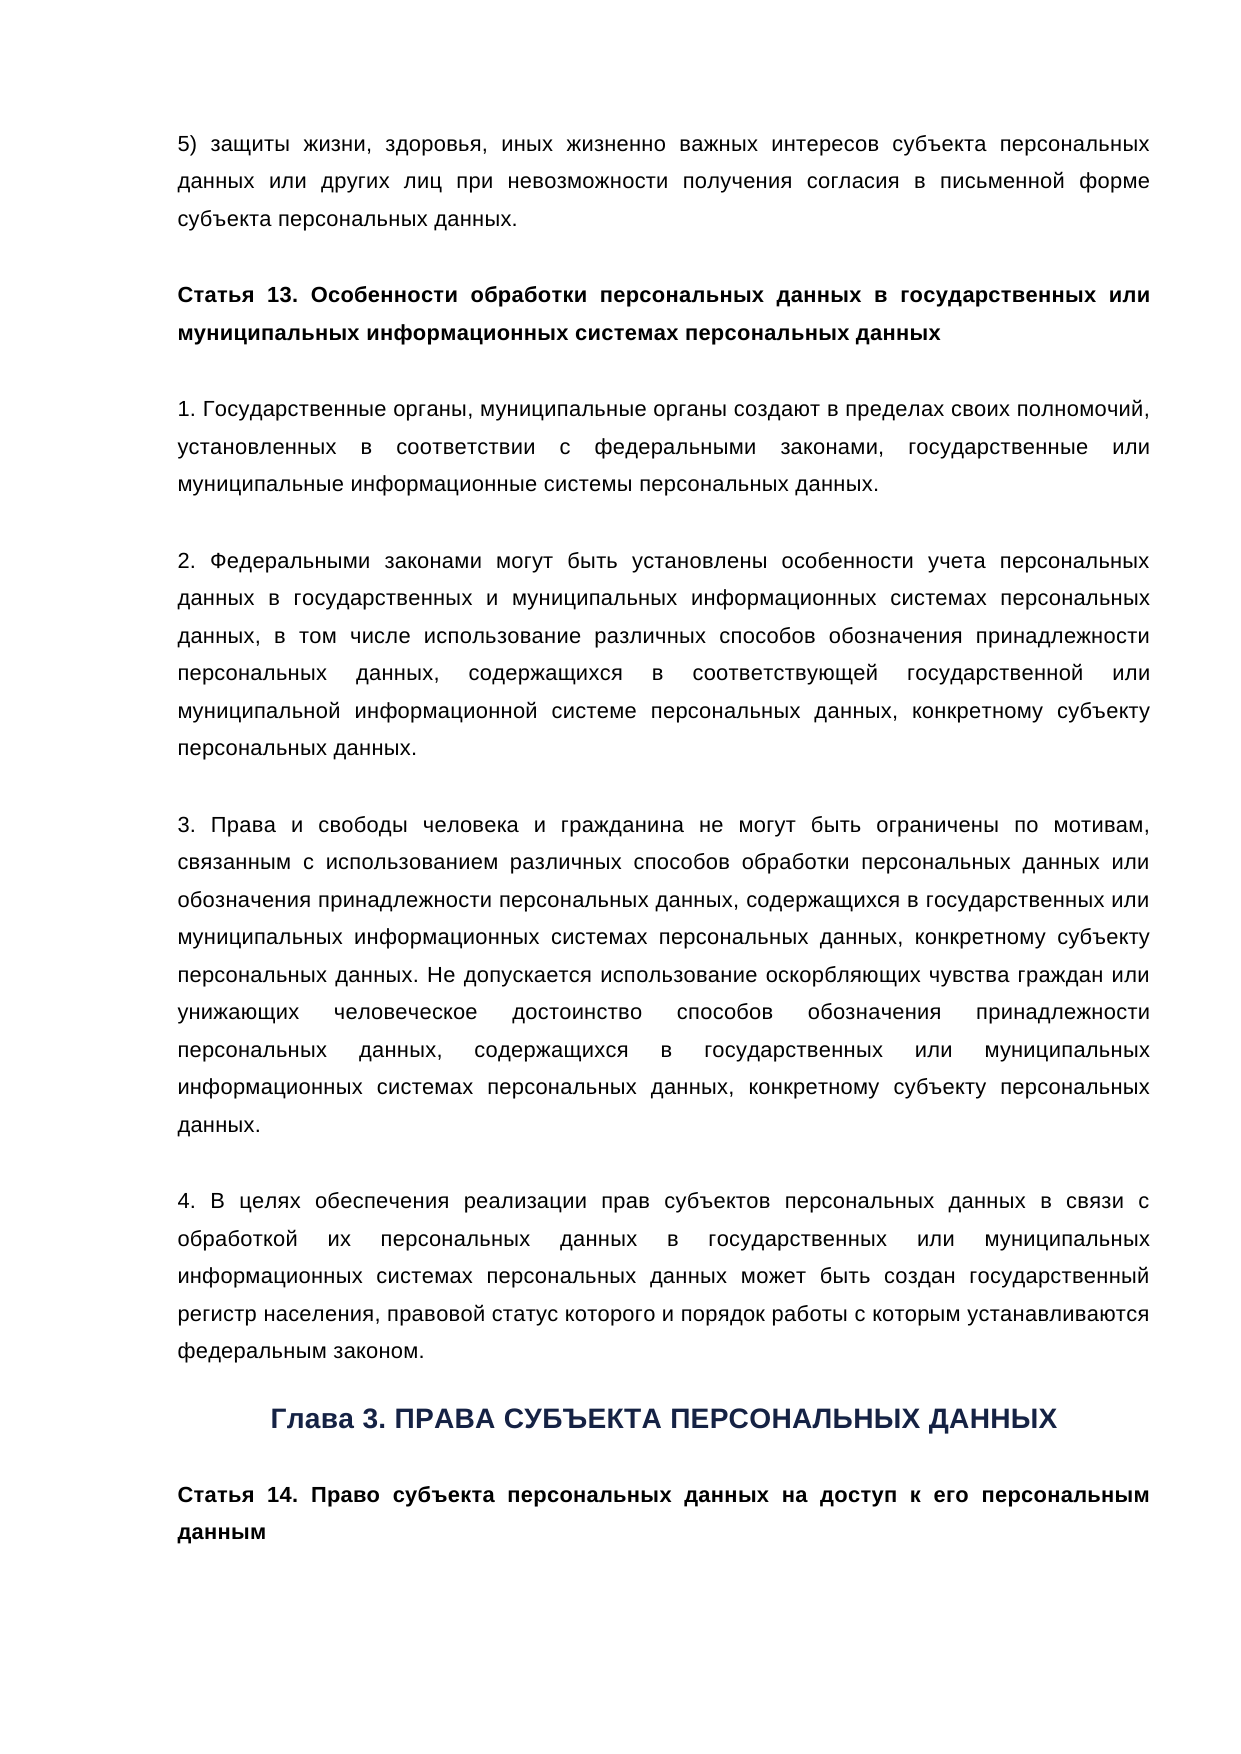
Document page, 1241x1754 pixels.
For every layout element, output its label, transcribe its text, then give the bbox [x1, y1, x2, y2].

text Статья 13. Особенности обработки персональных данных в государственных или муниципальных информационных системах персональных данных [177, 270, 1152, 345]
text 5) защиты жизни, здоровья, иных жизненно важных интересов субъекта персональных данных или других лиц при невозможности получения согласия в письменной форме субъекта персональных данных. [177, 118, 1152, 231]
text 2. Федеральными законами могут быть установлены особенности учета персональных данных в государственных и муниципальных информационных системах персональных данных, в том числе использование различных способов обозначения принадлежности персональных данных, содержащихся в соответствующей государственной или муниципальной информационной системе персональных данных, конкретному субъекту персональных данных. [177, 535, 1152, 760]
text 1. Государственные органы, муниципальные органы создают в пределах своих полномочий, установленных в соответствии с федеральными законами, государственные или муниципальные информационные системы персональных данных. [177, 384, 1152, 496]
text 3. Права и свободы человека и гражданина не могут быть ограничены по мотивам, связанным с использованием различных способов обработки персональных данных или обозначения принадлежности персональных данных, содержащихся в государственных или муниципальных информационных системах персональных данных, конкретному субъекту персональных данных. Не допускается использование оскорбляющих чувства граждан или унижающих человеческое достоинство способов обозначения принадлежности персональных данных, содержащихся в государственных или муниципальных информационных системах персональных данных, конкретному субъекту персональных данных. [177, 799, 1152, 1137]
text Глава 3. ПРАВА СУБЪЕКТА ПЕРСОНАЛЬНЫХ ДАННЫХ [177, 1402, 1152, 1435]
text 4. В целях обеспечения реализации прав субъектов персональных данных в связи с обработкой их персональных данных в государственных или муниципальных информационных системах персональных данных может быть создан государственный регистр населения, правовой статус которого и порядок работы с которым устанавливаются федеральным законом. [177, 1176, 1152, 1363]
text Статья 14. Право субъекта персональных данных на доступ к его персональным данным [177, 1469, 1152, 1544]
